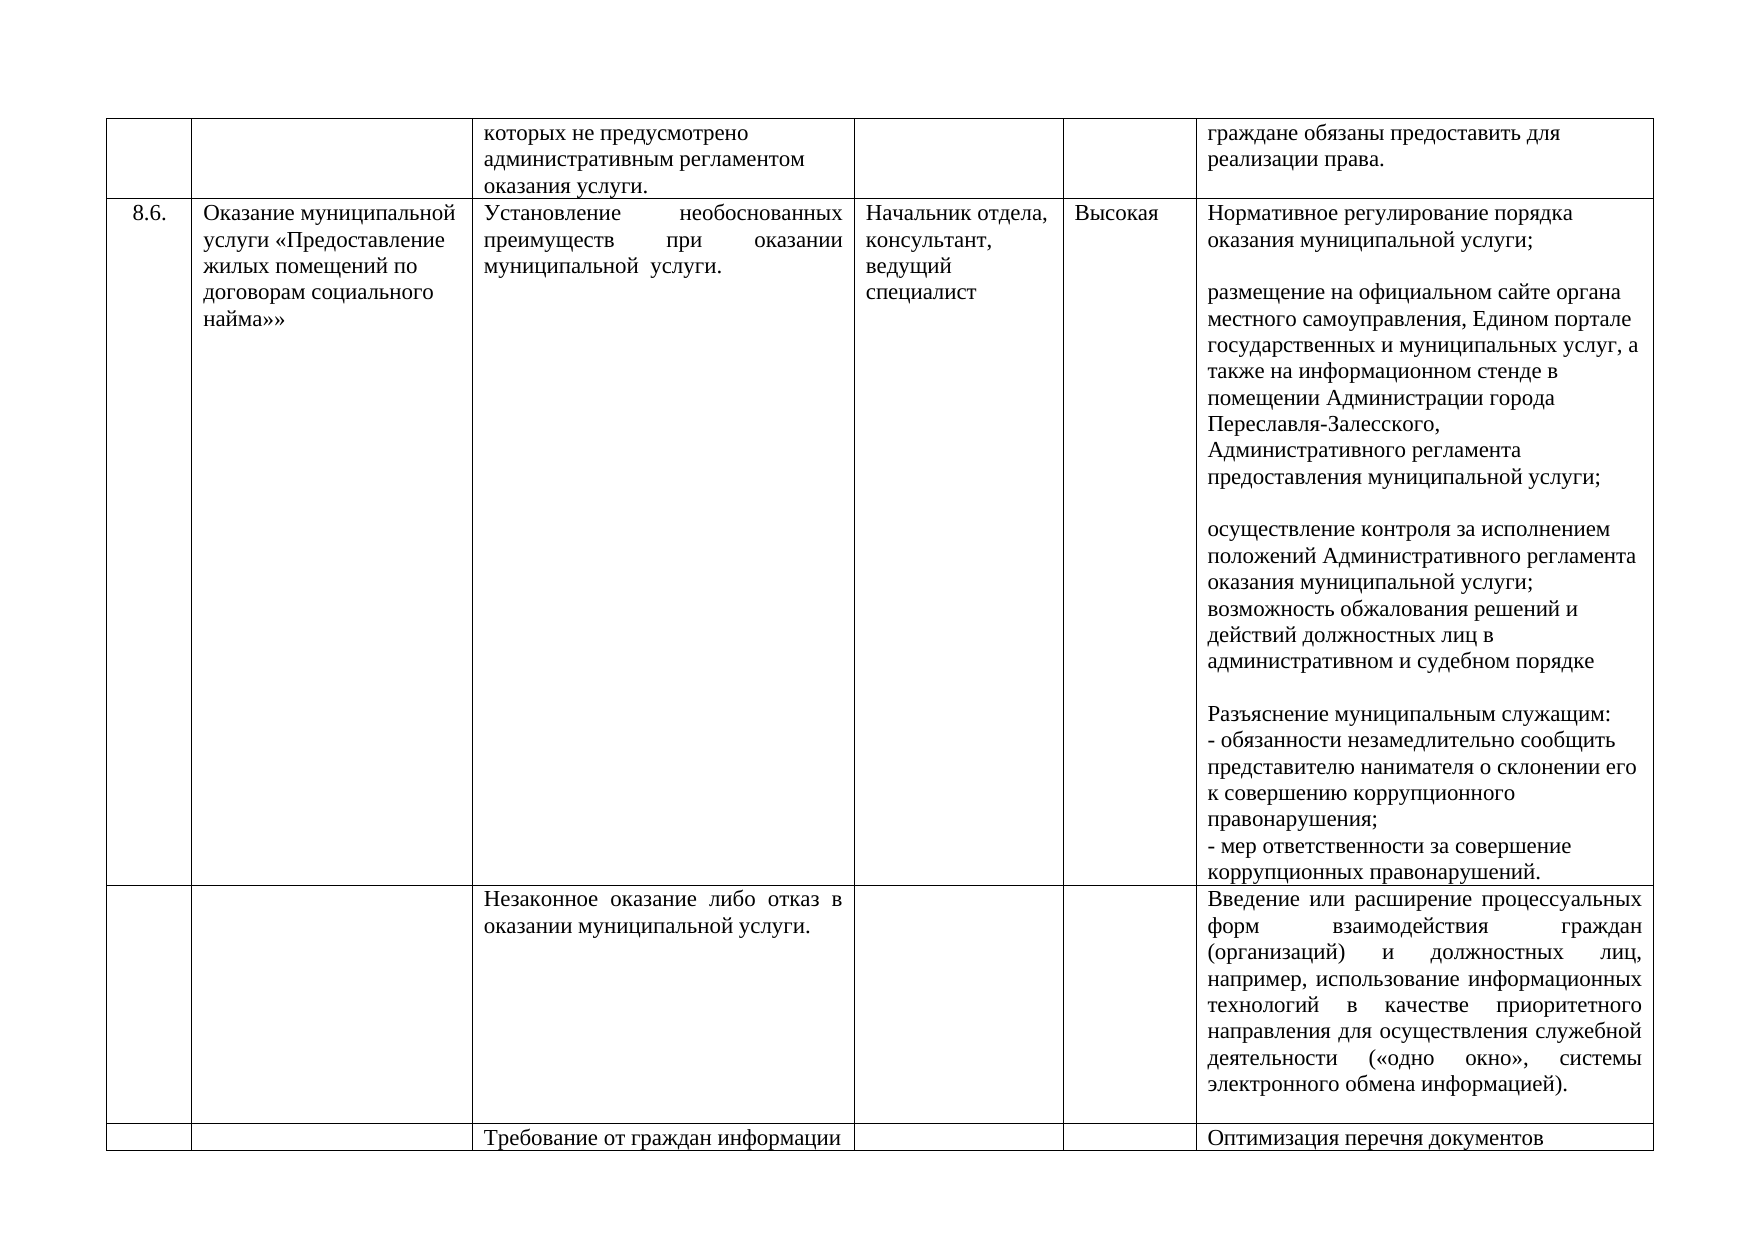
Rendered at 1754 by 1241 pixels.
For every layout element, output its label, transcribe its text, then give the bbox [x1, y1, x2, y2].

table_cell [192, 886, 472, 1123]
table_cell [473, 1124, 854, 1150]
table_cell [473, 119, 854, 198]
table_cell [192, 119, 472, 198]
table_cell Нормативное регулирование порядка оказания муниципальной услуги; размещение на официальном сайте органа местного самоуправления, Едином портале государственных и муниципальных услуг, а также на информационном стенде в помещении Администрации города Переславля-Залесского, Административного регламента предоставления муниципальной услуги; осуществление контроля за исполнением положений Административного регламента оказания муниципальной услуги; возможность обжалования решений и действий должностных лиц в административном и судебном порядке Разъяснение муниципальным служащим: - обязанности незамедлительно сообщить представителю нанимателя о склонении его к совершению коррупционного правонарушения; - мер ответственности за совершение коррупционных правонарушений. [1197, 199, 1653, 884]
table_cell Введение или расширение процессуальных форм взаимодействия граждан (организаций) и должностных лиц, например, использование информационных технологий в качестве приоритетного направления для осуществления служебной деятельности («одно окно», системы электронного обмена информацией). [1197, 886, 1653, 1123]
table_cell [855, 886, 1063, 1123]
table_cell 8.6. [107, 199, 191, 884]
table_cell [1064, 119, 1196, 198]
table_cell [192, 1124, 472, 1150]
table_cell [107, 1124, 191, 1150]
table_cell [1197, 119, 1653, 198]
table_cell [1064, 1124, 1196, 1150]
table_cell Высокая [1064, 199, 1196, 884]
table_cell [1197, 1124, 1653, 1150]
table_cell Оказание муниципальной услуги «Предоставление жилых помещений по договорам социального найма»» [192, 199, 472, 884]
table_cell Установление необоснованных преимуществ при оказании муниципальной услуги. [473, 199, 854, 884]
table_cell [107, 886, 191, 1123]
table_cell Незаконное оказание либо отказ в оказании муниципальной услуги. [473, 886, 854, 1123]
table_cell Начальник отдела, консультант, ведущий специалист [855, 199, 1063, 884]
table_cell [855, 119, 1063, 198]
table_cell [1064, 886, 1196, 1123]
table_cell [855, 1124, 1063, 1150]
table_cell [107, 119, 191, 198]
